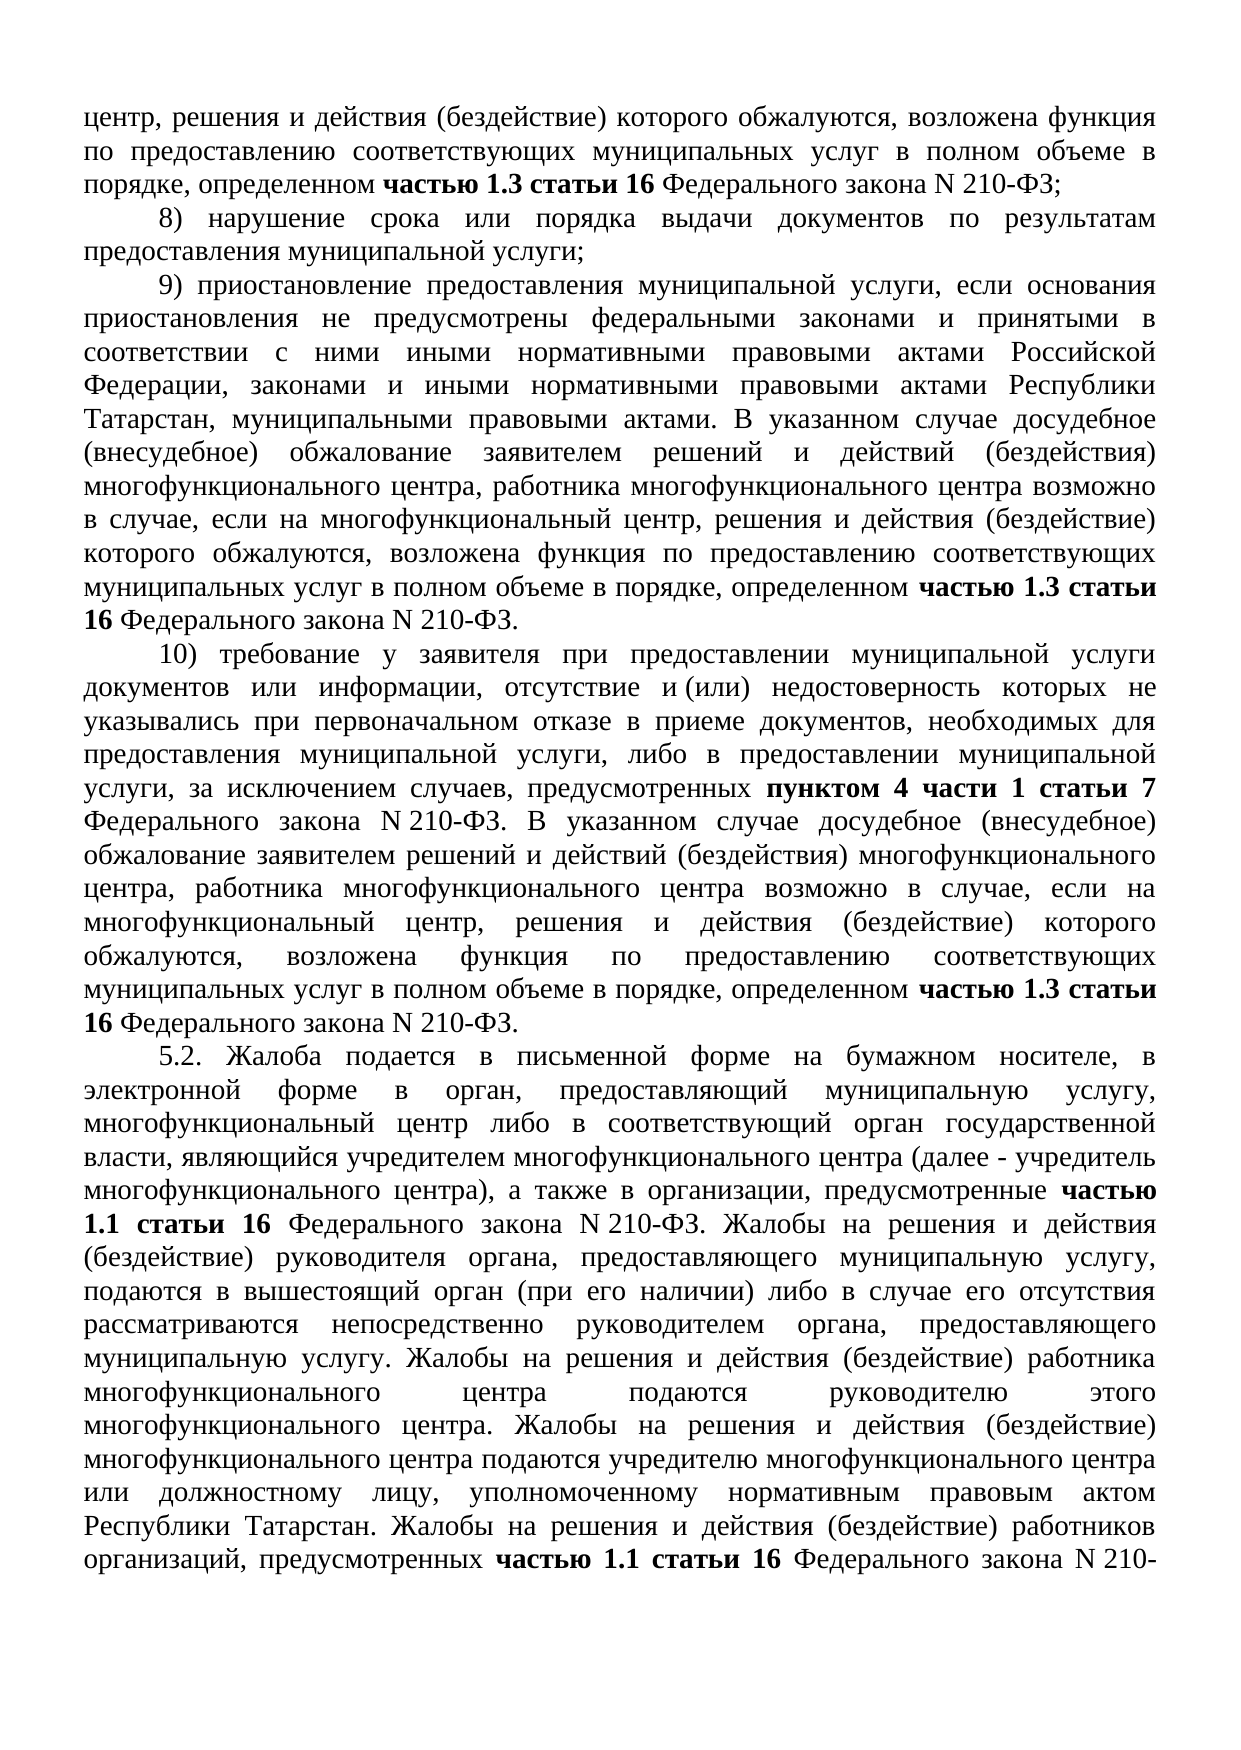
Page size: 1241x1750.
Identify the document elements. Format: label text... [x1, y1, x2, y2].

text 8) нарушение срока или порядка выдачи документов по результатам предоставления муниципальной услуги; [83, 200, 1157, 267]
text 10) требование у заявителя при предоставлении муниципальной услуги документов или информации, отсутствие и (или) недостоверность которых не указывались при первоначальном отказе в приеме документов, необходимых для предоставления муниципальной услуги, либо в предоставлении муниципальной услуги, за исключением случаев, предусмотренных пунктом 4 части 1 статьи 7 Федерального закона N 210-ФЗ. В указанном случае досудебное (внесудебное) обжалование заявителем решений и действий (бездействия) многофункционального центра, работника многофункционального центра возможно в случае, если на многофункциональный центр, решения и действия (бездействие) которого обжалуются, возложена функция по предоставлению соответствующих муниципальных услуг в полном объеме в порядке, определенном частью 1.3 статьи 16 Федерального закона N 210-ФЗ. [83, 636, 1157, 1038]
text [83, 99, 1157, 200]
text 9) приостановление предоставления муниципальной услуги, если основания приостановления не предусмотрены федеральными законами и принятыми в соответствии с ними иными нормативными правовыми актами Российской Федерации, законами и иными нормативными правовыми актами Республики Татарстан, муниципальными правовыми актами. В указанном случае досудебное (внесудебное) обжалование заявителем решений и действий (бездействия) многофункционального центра, работника многофункционального центра возможно в случае, если на многофункциональный центр, решения и действия (бездействие) которого обжалуются, возложена функция по предоставлению соответствующих муниципальных услуг в полном объеме в порядке, определенном частью 1.3 статьи 16 Федерального закона N 210-ФЗ. [83, 267, 1157, 636]
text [83, 1038, 1157, 1575]
